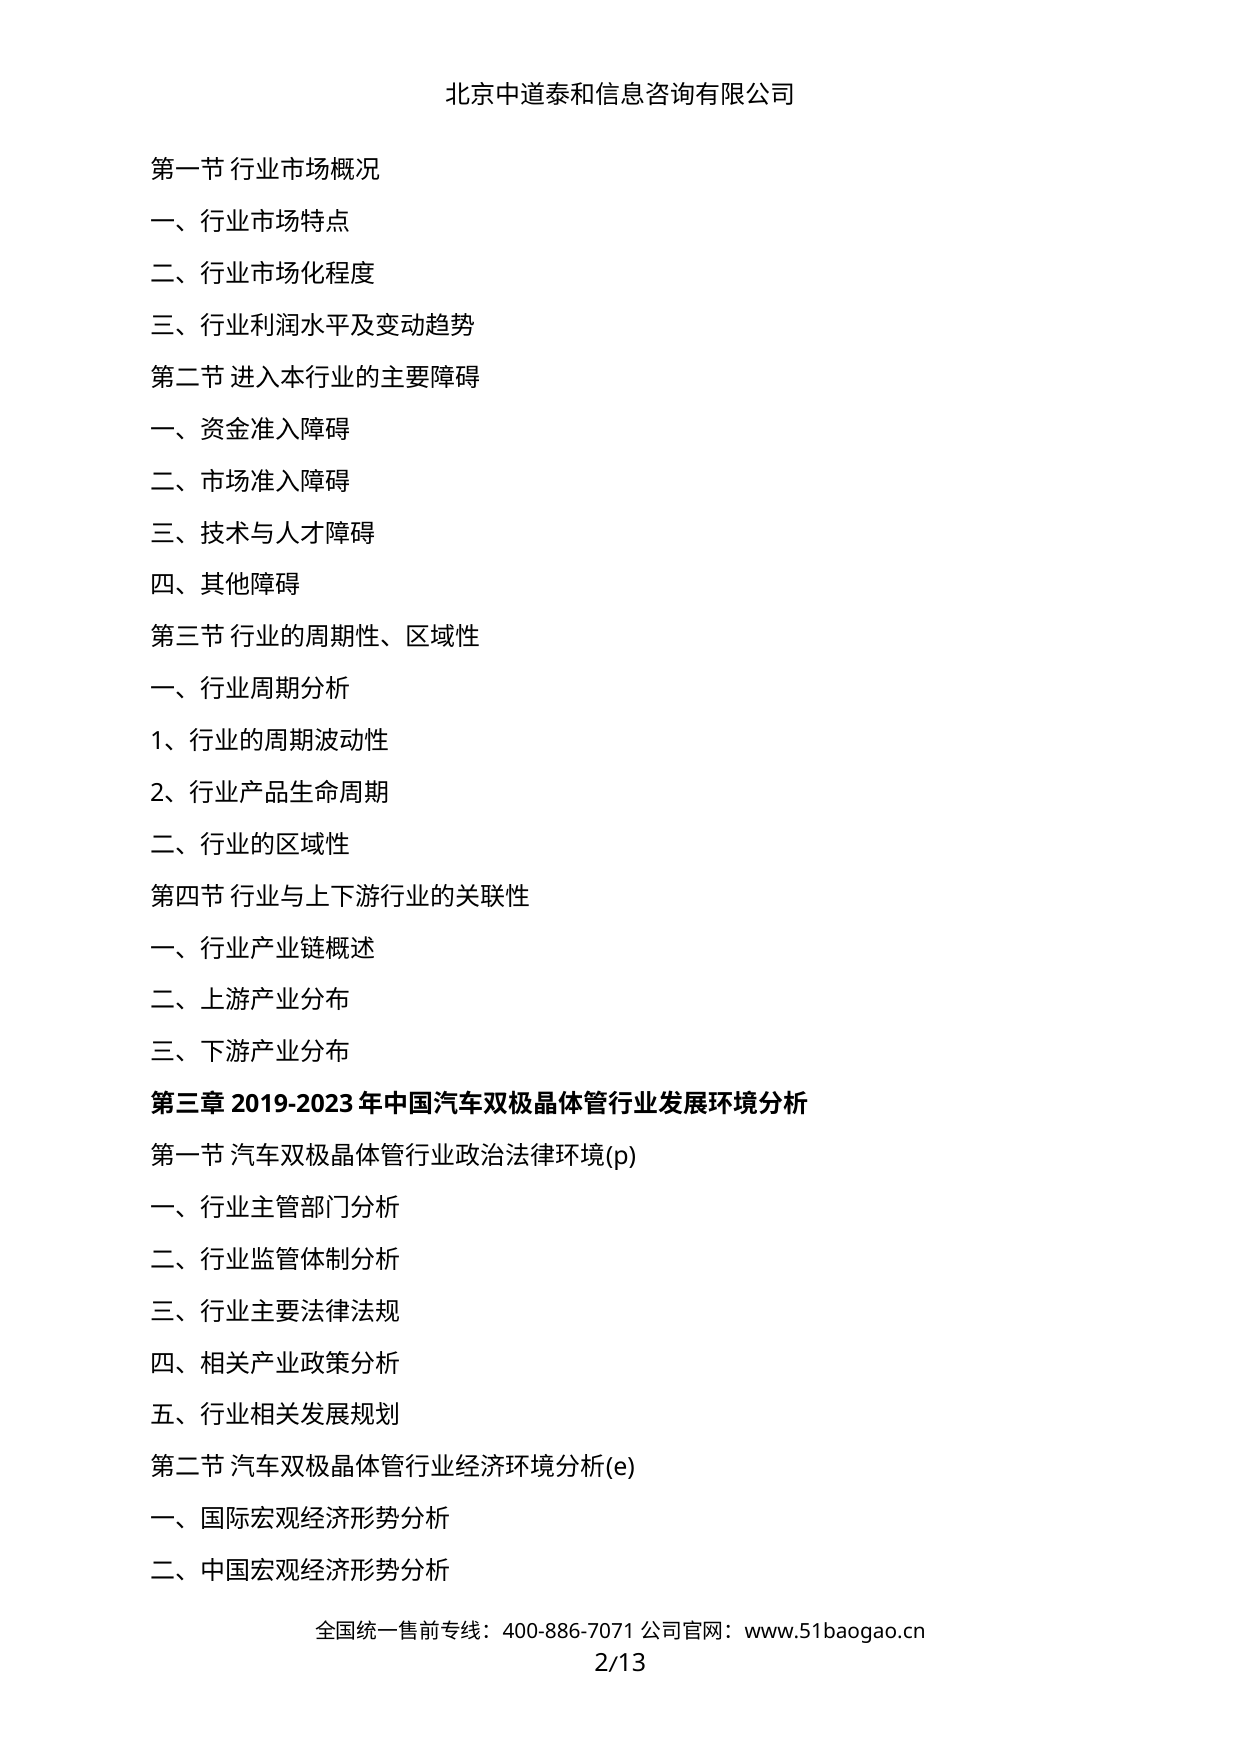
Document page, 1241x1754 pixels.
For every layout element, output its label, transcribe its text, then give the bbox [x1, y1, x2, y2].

text 第一节 汽车双极晶体管行业政治法律环境(p) [150, 1136, 1090, 1172]
text 一、国际宏观经济形势分析 [150, 1499, 1090, 1535]
text 二、行业市场化程度 [150, 254, 1090, 290]
text 一、行业市场特点 [150, 202, 1090, 238]
text 三、行业主要法律法规 [150, 1291, 1090, 1327]
text 一、行业主管部门分析 [150, 1187, 1090, 1224]
text 第二节 汽车双极晶体管行业经济环境分析(e) [150, 1447, 1090, 1483]
text 二、行业监管体制分析 [150, 1239, 1090, 1276]
text 一、资金准入障碍 [150, 409, 1090, 446]
text 四、其他障碍 [150, 565, 1090, 601]
text 第一节 行业市场概况 [150, 150, 1090, 186]
text 五、行业相关发展规划 [150, 1395, 1090, 1431]
text 第三节 行业的周期性、区域性 [150, 617, 1090, 653]
text 二、市场准入障碍 [150, 461, 1090, 497]
text 一、行业产业链概述 [150, 928, 1090, 964]
text 第四节 行业与上下游行业的关联性 [150, 876, 1090, 912]
text 三、下游产业分布 [150, 1032, 1090, 1068]
text 一、行业周期分析 [150, 669, 1090, 705]
text 四、相关产业政策分析 [150, 1343, 1090, 1379]
text 二、上游产业分布 [150, 980, 1090, 1016]
text 第三章 2019-2023年中国汽车双极晶体管行业发展环境分析 [150, 1084, 1090, 1120]
text 三、技术与人才障碍 [150, 513, 1090, 549]
text 1、行业的周期波动性 [150, 721, 1090, 757]
text 二、中国宏观经济形势分析 [150, 1551, 1090, 1587]
text 三、行业利润水平及变动趋势 [150, 306, 1090, 342]
text 二、行业的区域性 [150, 824, 1090, 861]
text 2、行业产品生命周期 [150, 772, 1090, 809]
text 第二节 进入本行业的主要障碍 [150, 357, 1090, 394]
